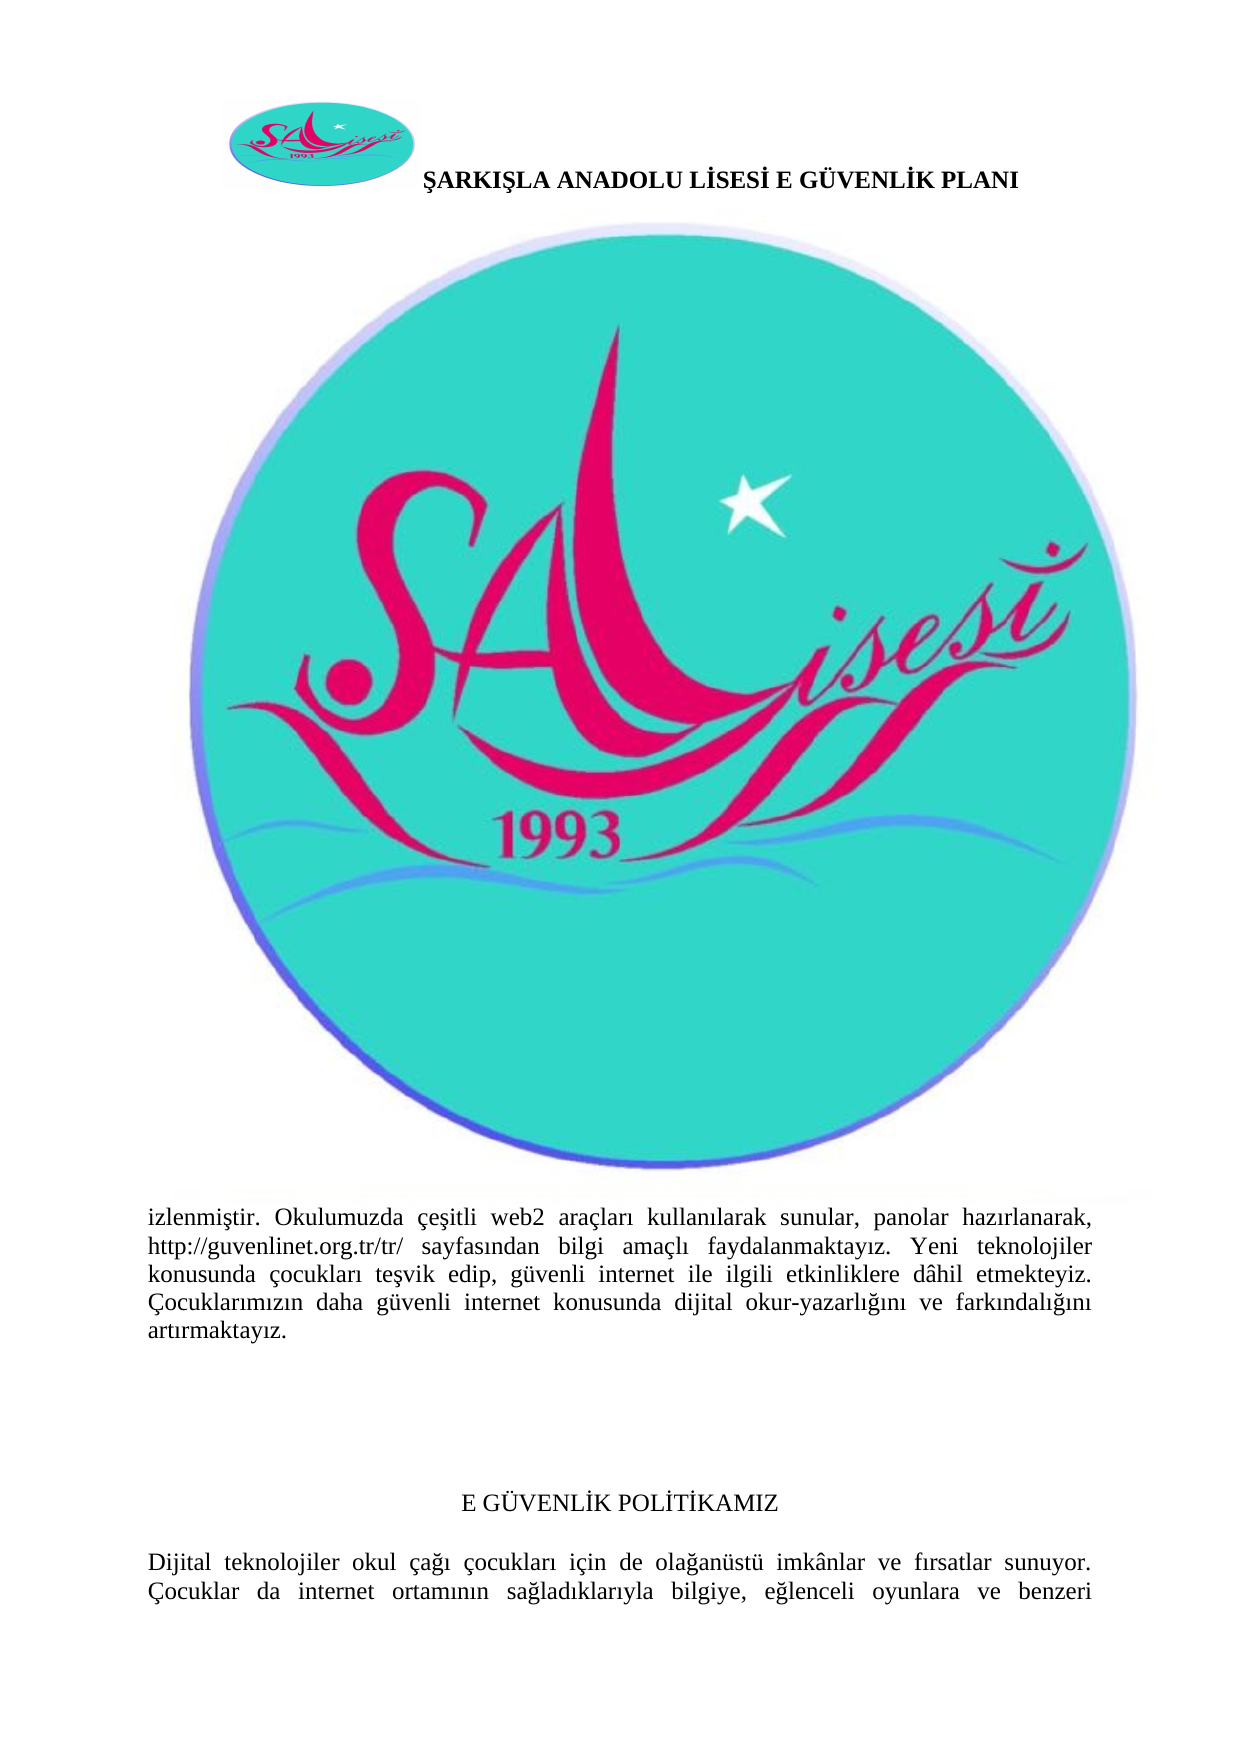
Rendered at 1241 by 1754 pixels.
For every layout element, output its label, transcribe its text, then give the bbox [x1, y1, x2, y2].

picture [147, 193, 1179, 1204]
text E GÜVENLİK POLİTİKAMIZ [148, 1488, 1093, 1517]
text Dijital teknolojiler okul çağı çocukları için de olağanüstü imkânlar ve fırsatlar sunuyor. Çocuklar da internet ortamının sağladıklarıyla bilgiye, eğlenceli oyunlara ve benzeri etkinliklere kolayca ve hızlıca erişim sağlayabiliyorlar. Ancak, dijital teknolojilerin sağladığı bu harika imkânların yanında, çocuğun zihinsel, ruhsal ve fiziksel saldırılarla, tuzaklarla karşılaşması tehlikesinin varlığı da hafife alınamaz bir gerçekliktir. [148, 1547, 1093, 1605]
picture [221, 99, 423, 189]
